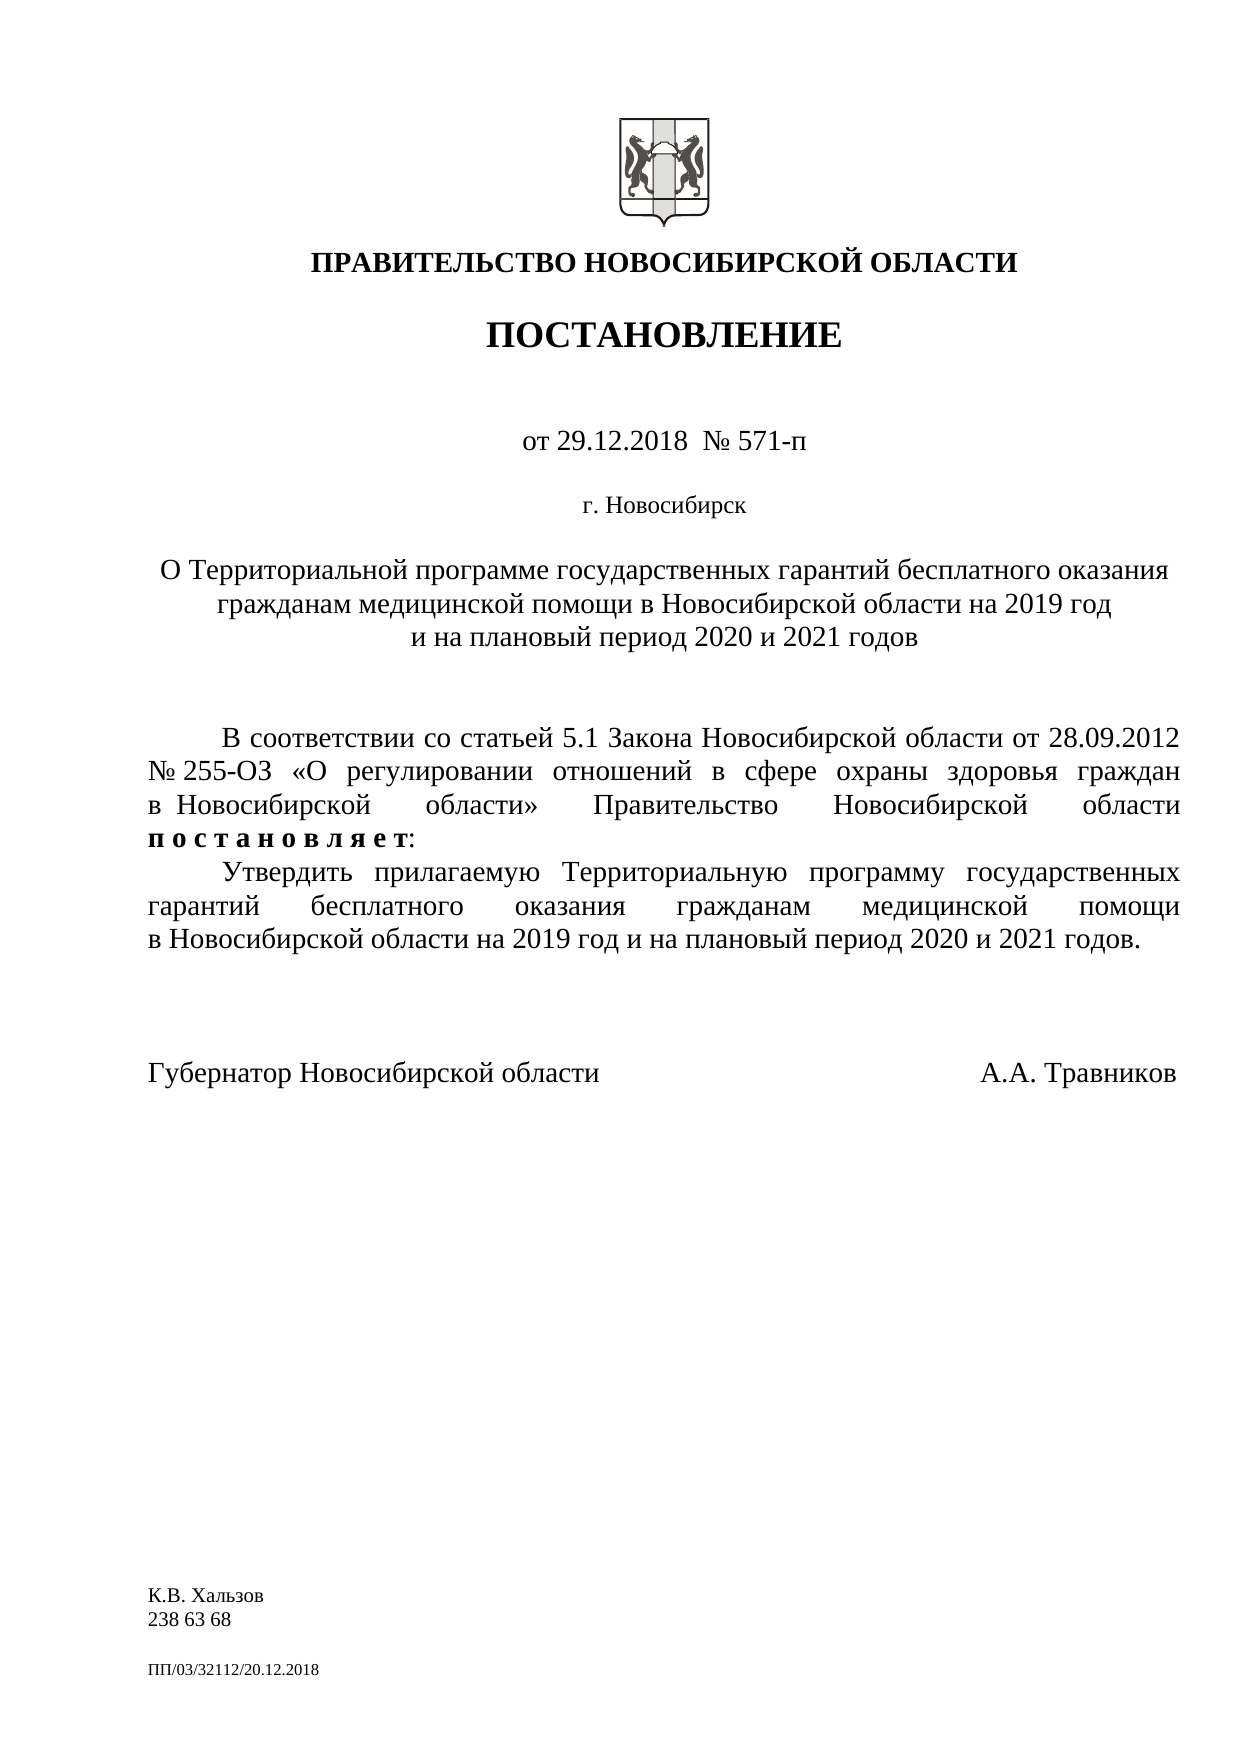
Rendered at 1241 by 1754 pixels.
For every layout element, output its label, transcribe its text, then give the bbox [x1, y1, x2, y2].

text К.В. Хальзов [148, 1583, 1181, 1607]
text Губернатор Новосибирской области А.А. Травников [148, 1055, 1181, 1089]
text г. Новосибирск [148, 490, 1181, 519]
text О Территориальной программе государственных гарантий бесплатного оказания гражданам медицинской помощи в Новосибирской области на 2019 год и на плановый период 2020 и 2021 годов [148, 552, 1181, 653]
text ПОСТАНОВЛЕНИЕ [148, 313, 1181, 356]
text В соответствии со статьей 5.1 Закона Новосибирской области от 28.09.2012 № 255-ОЗ «О регулировании отношений в сфере охраны здоровья граждан в Новосибирской области» Правительство Новосибирской области п о с т а н о в л я е т: [148, 720, 1181, 854]
text Утвердить прилагаемую Территориальную программу государственных гарантий бесплатного оказания гражданам медицинской помощи в Новосибирской области на 2019 год и на плановый период 2020 и 2021 годов. [148, 854, 1181, 955]
text 238 63 68 [148, 1607, 1181, 1631]
text ПРАВИТЕЛЬСТВО НОВОСИБИРСКОЙ ОБЛАСТИ [148, 246, 1181, 279]
text от 29.12.2018 № 571-п [148, 423, 1181, 456]
